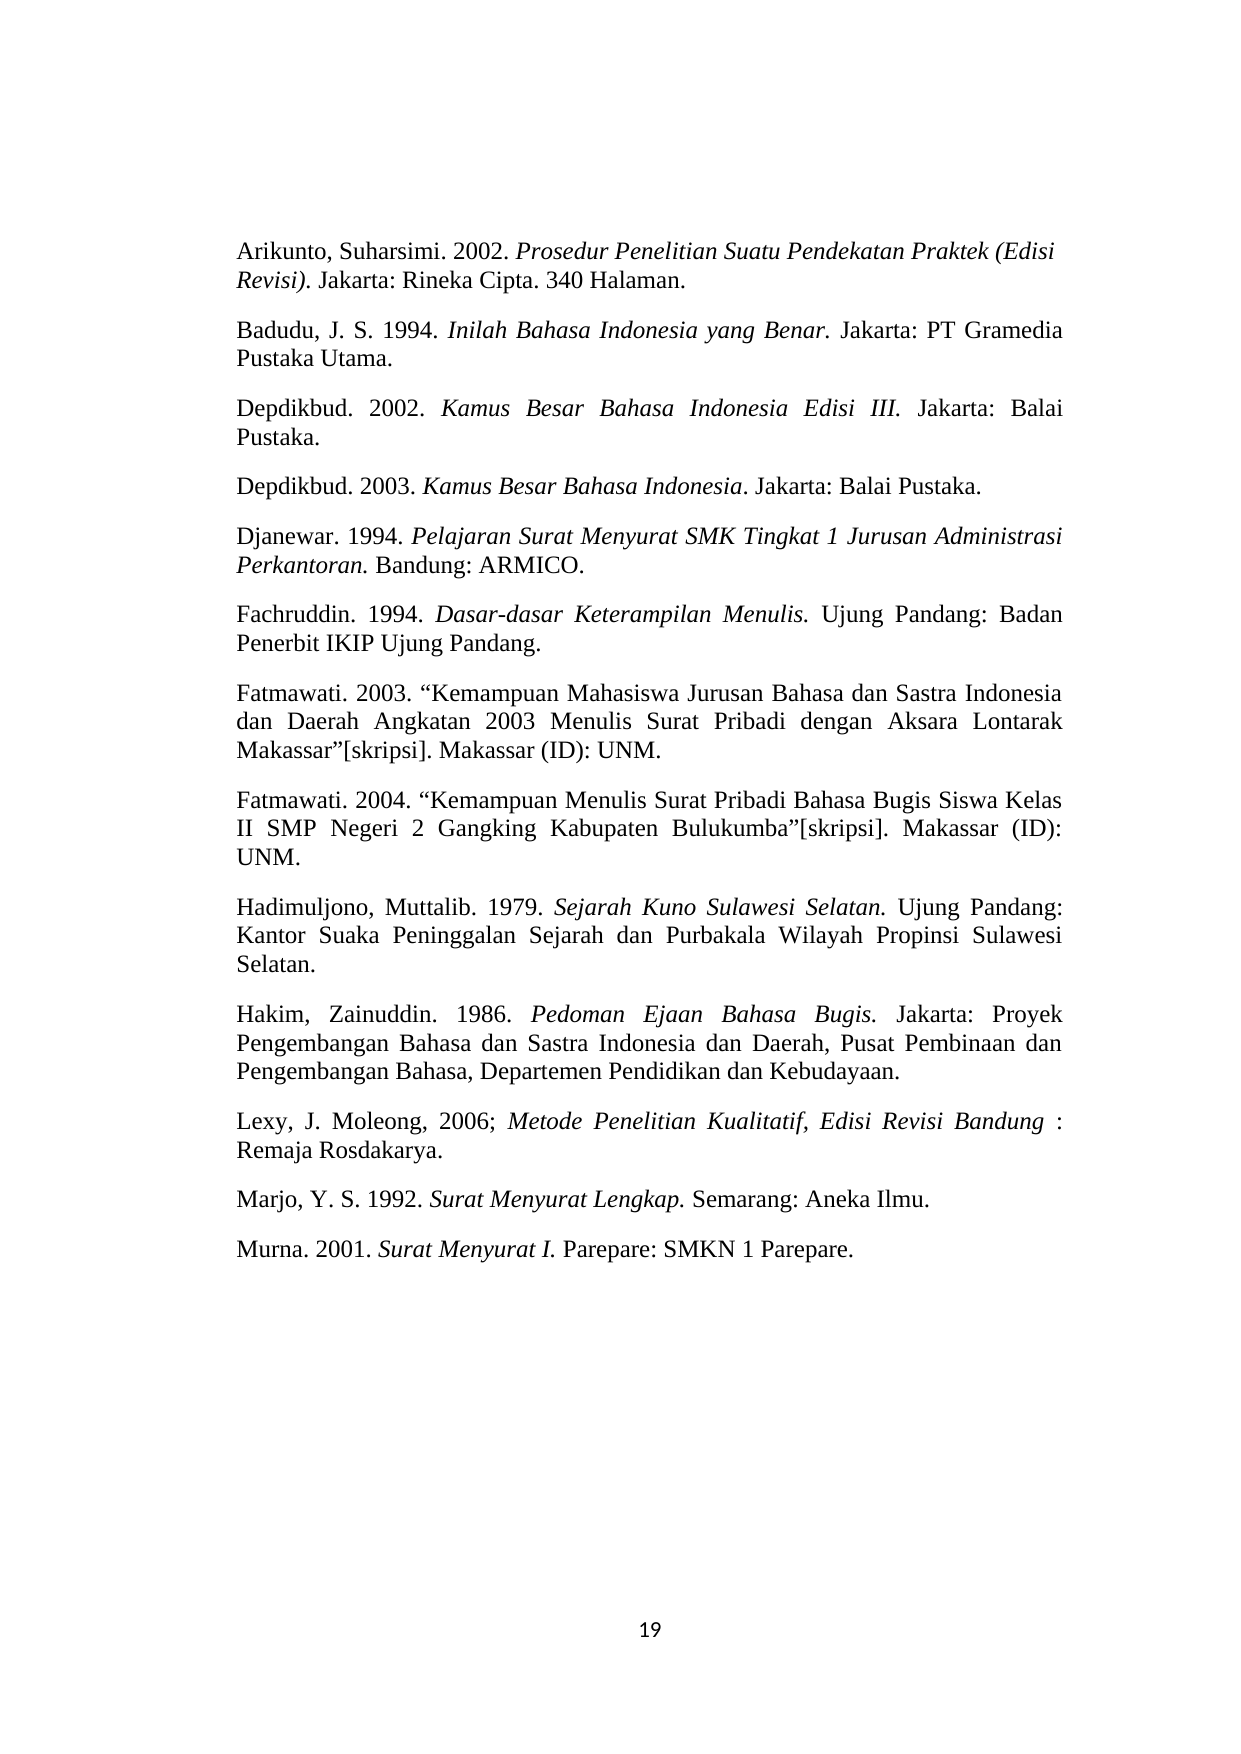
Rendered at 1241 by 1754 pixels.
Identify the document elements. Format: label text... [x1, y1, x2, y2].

text Murna. 2001. Surat Menyurat I. Parepare: SMKN 1 Parepare. [236, 1234, 1063, 1263]
text Hadimuljono, Muttalib. 1979. Sejarah Kuno Sulawesi Selatan. Ujung Pandang: Kantor Suaka Peninggalan Sejarah dan Purbakala Wilayah Propinsi Sulawesi Selatan. [236, 892, 1063, 978]
text Depdikbud. 2002. Kamus Besar Bahasa Indonesia Edisi III. Jakarta: Balai Pustaka. [236, 393, 1063, 451]
text Depdikbud. 2003. Kamus Besar Bahasa Indonesia. Jakarta: Balai Pustaka. [236, 471, 1063, 500]
text Lexy, J. Moleong, 2006; Metode Penelitian Kualitatif, Edisi Revisi Bandung : Remaja Rosdakarya. [236, 1106, 1063, 1163]
text Arikunto, Suharsimi. 2002. Prosedur Penelitian Suatu Pendekatan Praktek (Edisi Revisi). Jakarta: Rineka Cipta. 340 Halaman. [236, 236, 1063, 294]
text Marjo, Y. S. 1992. Surat Menyurat Lengkap. Semarang: Aneka Ilmu. [236, 1184, 1063, 1213]
text Fatmawati. 2003. “Kemampuan Mahasiswa Jurusan Bahasa dan Sastra Indonesia dan Daerah Angkatan 2003 Menulis Surat Pribadi dengan Aksara Lontarak Makassar”[skripsi]. Makassar (ID): UNM. [236, 678, 1063, 764]
text Djanewar. 1994. Pelajaran Surat Menyurat SMK Tingkat 1 Jurusan Administrasi Perkantoran. Bandung: ARMICO. [236, 521, 1063, 578]
text Badudu, J. S. 1994. Inilah Bahasa Indonesia yang Benar. Jakarta: PT Gramedia Pustaka Utama. [236, 315, 1063, 372]
text Hakim, Zainuddin. 1986. Pedoman Ejaan Bahasa Bugis. Jakarta: Proyek Pengembangan Bahasa dan Sastra Indonesia dan Daerah, Pusat Pembinaan dan Pengembangan Bahasa, Departemen Pendidikan dan Kebudayaan. [236, 999, 1063, 1085]
text Fachruddin. 1994. Dasar-dasar Keterampilan Menulis. Ujung Pandang: Badan Penerbit IKIP Ujung Pandang. [236, 599, 1063, 657]
text Fatmawati. 2004. “Kemampuan Menulis Surat Pribadi Bahasa Bugis Siswa Kelas II SMP Negeri 2 Gangking Kabupaten Bulukumba”[skripsi]. Makassar (ID): UNM. [236, 785, 1063, 871]
